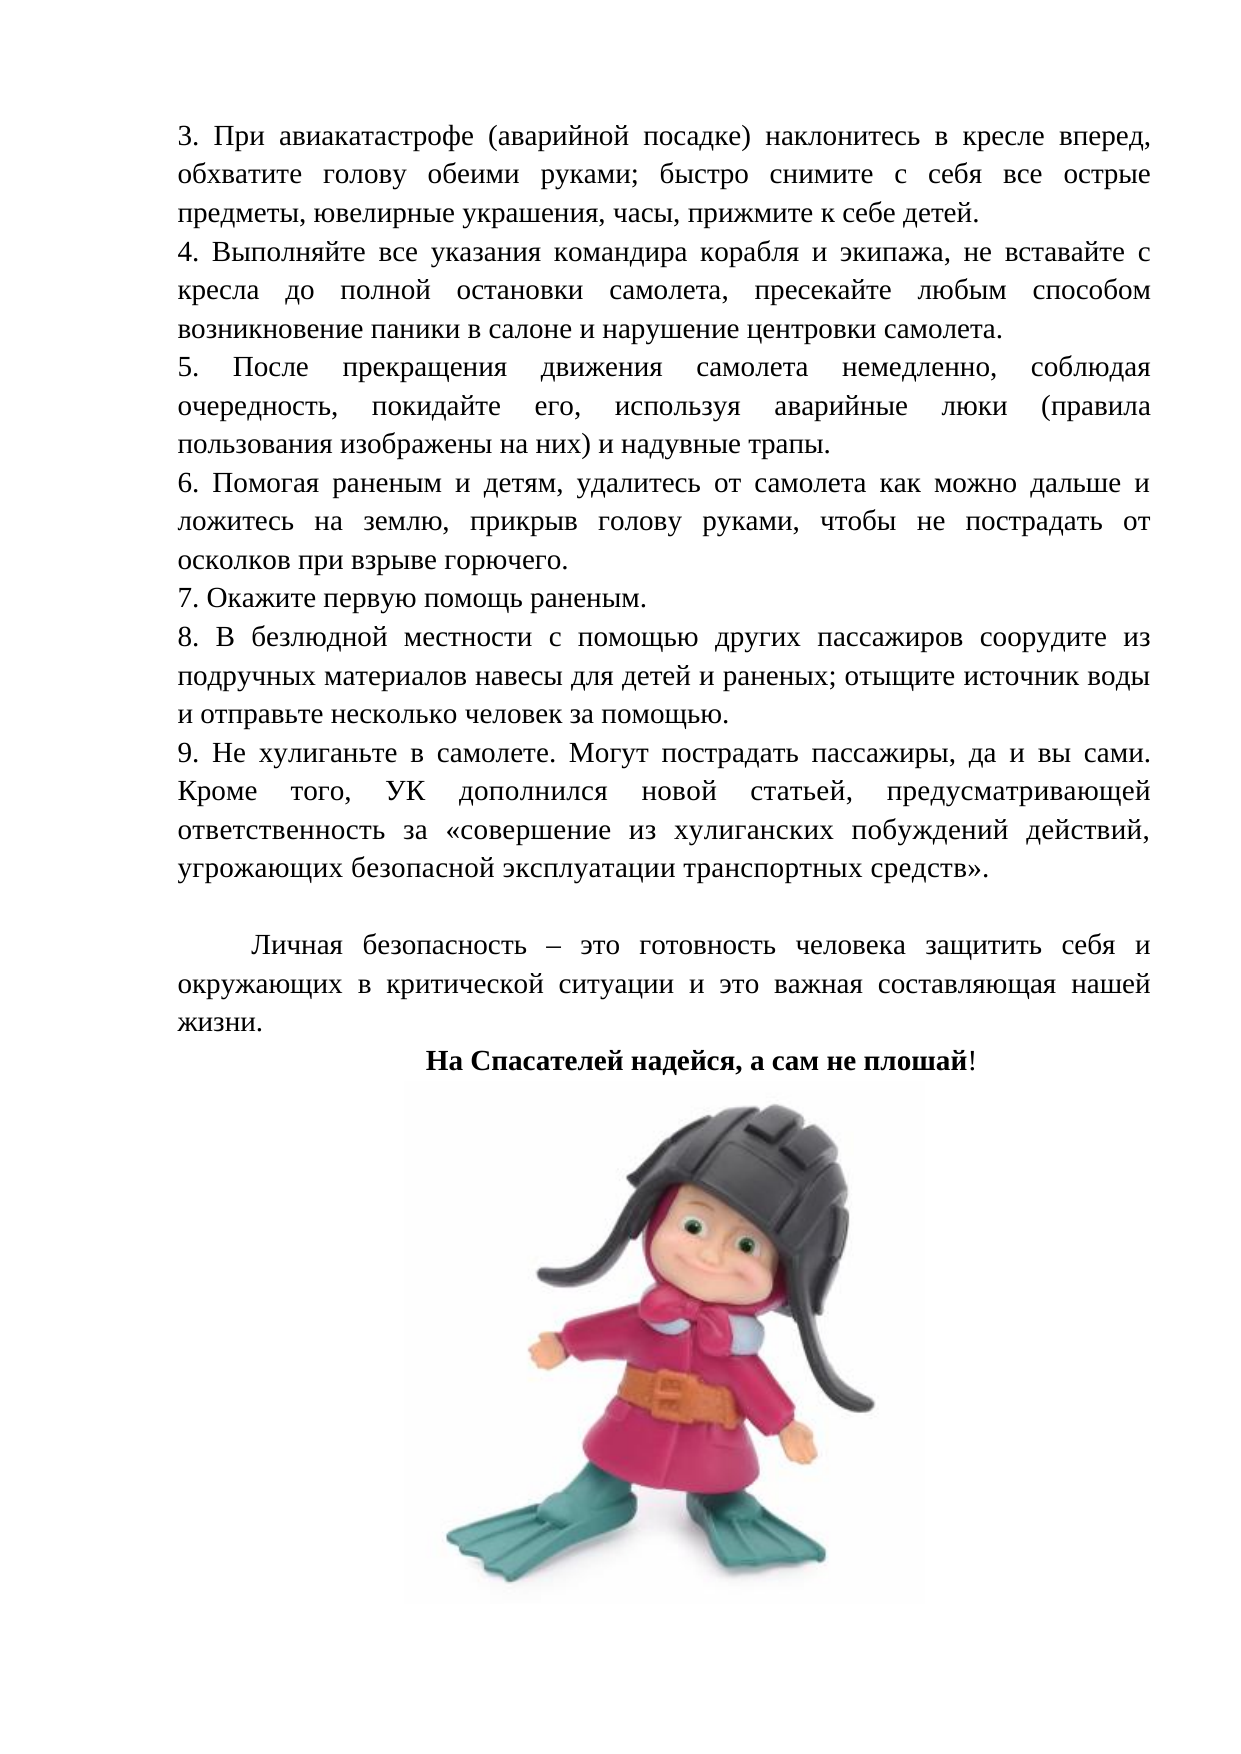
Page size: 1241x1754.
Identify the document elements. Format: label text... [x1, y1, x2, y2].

text На Спасателей надейся, а сам не плошай! [177, 1043, 1152, 1077]
text Личная безопасность – это готовность человека защитить себя и окружающих в критической ситуации и это важная составляющая нашей жизни. [177, 927, 1152, 1038]
text 7. Окажите первую помощь раненым. [177, 581, 1152, 614]
picture [403, 1081, 926, 1604]
text 3. При авиакатастрофе (аварийной посадке) наклонитесь в кресле вперед, обхватите голову обеими руками; быстро снимите с себя все острые предметы, ювелирные украшения, часы, прижмите к себе детей. [177, 118, 1152, 229]
text 8. В безлюдной местности с помощью других пассажиров соорудите из подручных материалов навесы для детей и раненых; отыщите источник воды и отправьте несколько человек за помощью. [177, 619, 1152, 730]
text 4. Выполняйте все указания командира корабля и экипажа, не вставайте с кресла до полной остановки самолета, пресекайте любым способом возникновение паники в салоне и нарушение центровки самолета. [177, 234, 1152, 344]
text 5. После прекращения движения самолета немедленно, соблюдая очередность, покидайте его, используя аварийные люки (правила пользования изображены на них) и надувные трапы. [177, 349, 1152, 460]
text 9. Не хулиганьте в самолете. Могут пострадать пассажиры, да и вы сами. Кроме того, УК дополнился новой статьей, предусматривающей ответственность за «совершение из хулиганских побуждений действий, угрожающих безопасной эксплуатации транспортных средств». [177, 735, 1152, 884]
text 6. Помогая раненым и детям, удалитесь от самолета как можно дальше и ложитесь на землю, прикрыв голову руками, чтобы не пострадать от осколков при взрыве горючего. [177, 465, 1152, 576]
